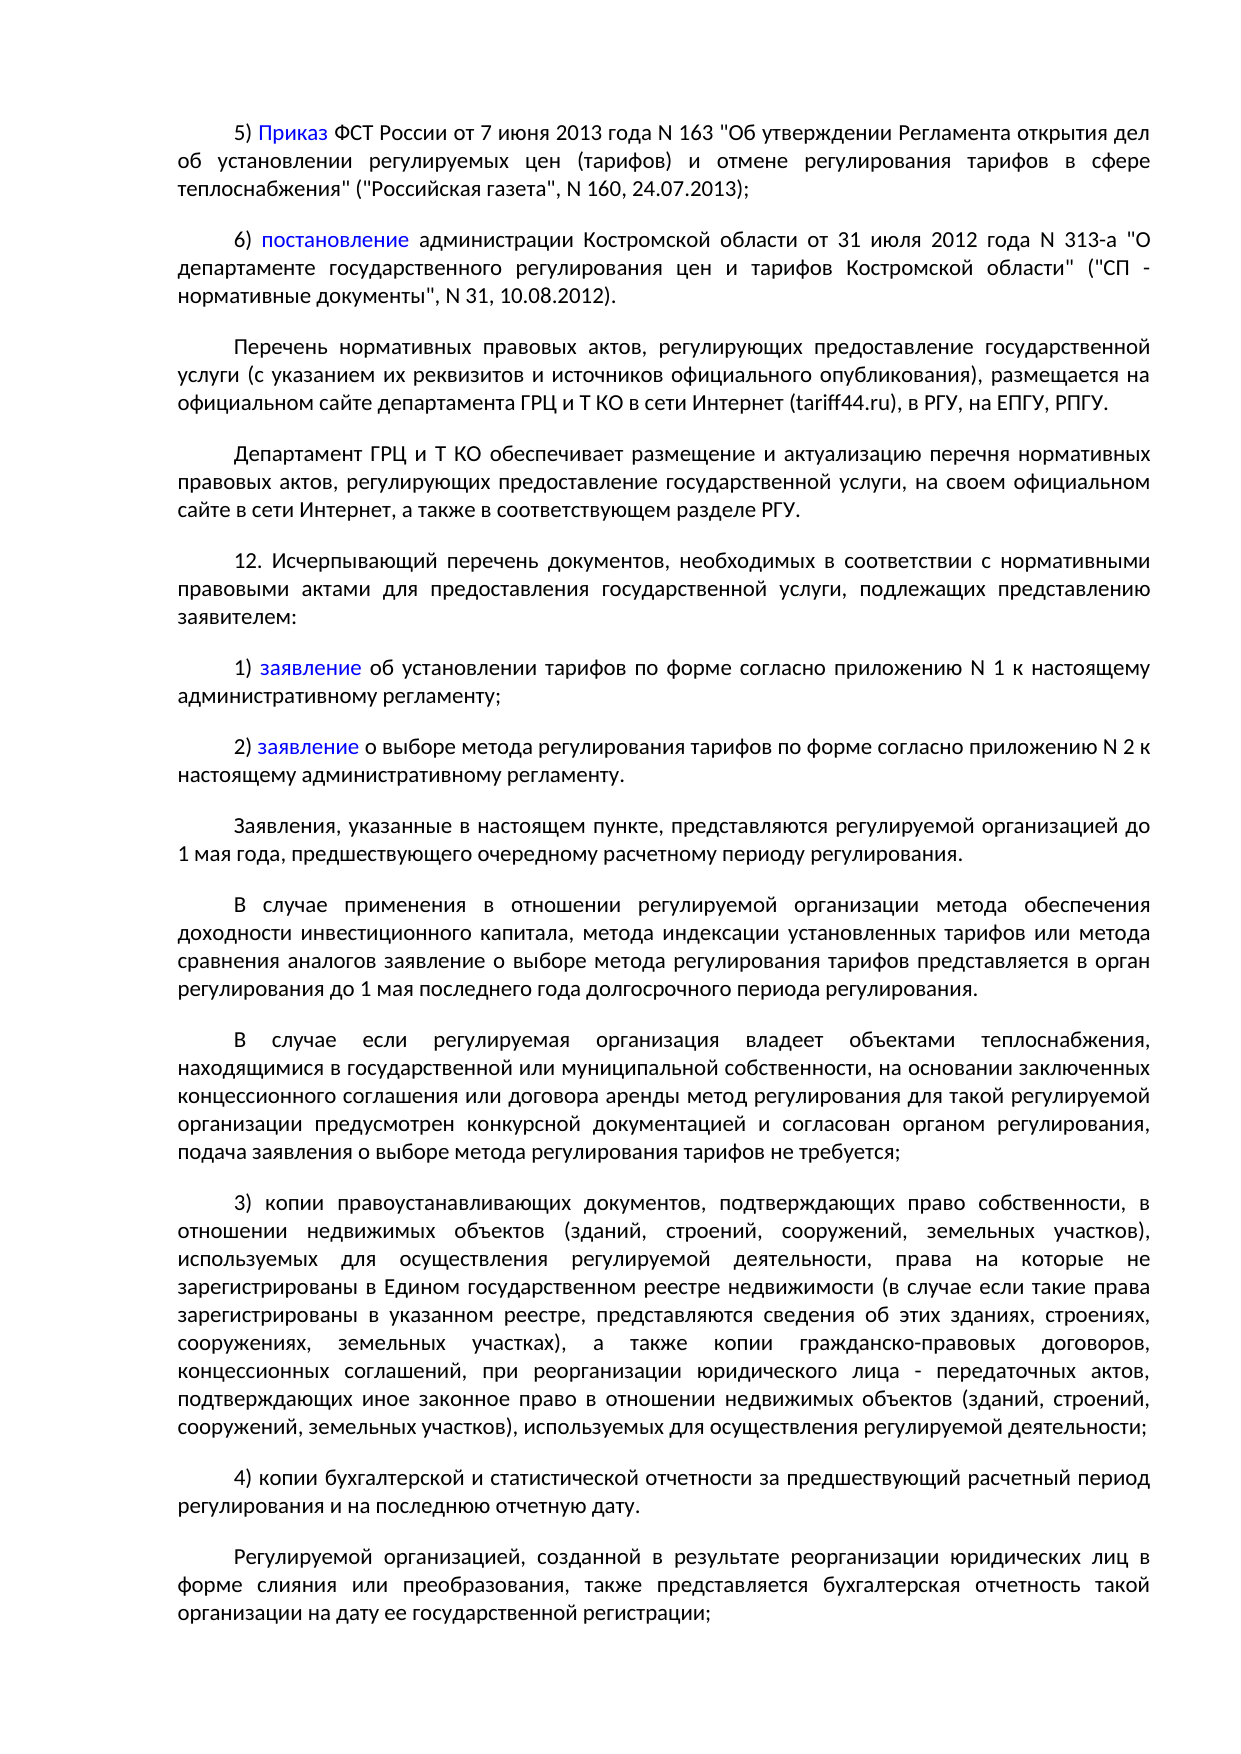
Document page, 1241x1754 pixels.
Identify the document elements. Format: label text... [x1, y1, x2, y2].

text 2) заявление о выборе метода регулирования тарифов по форме согласно приложению N 2 к настоящему административному регламенту. [177, 732, 1152, 788]
text 3) копии правоустанавливающих документов, подтверждающих право собственности, в отношении недвижимых объектов (зданий, строений, сооружений, земельных участков), используемых для осуществления регулируемой деятельности, права на которые не зарегистрированы в Едином государственном реестре недвижимости (в случае если такие права зарегистрированы в указанном реестре, представляются сведения об этих зданиях, строениях, сооружениях, земельных участках), а также копии гражданско-правовых договоров, концессионных соглашений, при реорганизации юридического лица - передаточных актов, подтверждающих иное законное право в отношении недвижимых объектов (зданий, строений, сооружений, земельных участков), используемых для осуществления регулируемой деятельности; [177, 1188, 1152, 1440]
text Департамент ГРЦ и Т КО обеспечивает размещение и актуализацию перечня нормативных правовых актов, регулирующих предоставление государственной услуги, на своем официальном сайте в сети Интернет, а также в соответствующем разделе РГУ. [177, 439, 1152, 523]
text 6) постановление администрации Костромской области от 31 июля 2012 года N 313-а "О департаменте государственного регулирования цен и тарифов Костромской области" ("СП - нормативные документы", N 31, 10.08.2012). [177, 225, 1152, 309]
text Заявления, указанные в настоящем пункте, представляются регулируемой организацией до 1 мая года, предшествующего очередному расчетному периоду регулирования. [177, 811, 1152, 867]
text 4) копии бухгалтерской и статистической отчетности за предшествующий расчетный период регулирования и на последнюю отчетную дату. [177, 1463, 1152, 1519]
text 1) заявление об установлении тарифов по форме согласно приложению N 1 к настоящему административному регламенту; [177, 653, 1152, 709]
text В случае применения в отношении регулируемой организации метода обеспечения доходности инвестиционного капитала, метода индексации установленных тарифов или метода сравнения аналогов заявление о выборе метода регулирования тарифов представляется в орган регулирования до 1 мая последнего года долгосрочного периода регулирования. [177, 890, 1152, 1002]
text В случае если регулируемая организация владеет объектами теплоснабжения, находящимися в государственной или муниципальной собственности, на основании заключенных концессионного соглашения или договора аренды метод регулирования для такой регулируемой организации предусмотрен конкурсной документацией и согласован органом регулирования, подача заявления о выборе метода регулирования тарифов не требуется; [177, 1025, 1152, 1165]
text Перечень нормативных правовых актов, регулирующих предоставление государственной услуги (с указанием их реквизитов и источников официального опубликования), размещается на официальном сайте департамента ГРЦ и Т КО в сети Интернет (tariff44.ru), в РГУ, на ЕПГУ, РПГУ. [177, 332, 1152, 416]
text 5) Приказ ФСТ России от 7 июня 2013 года N 163 "Об утверждении Регламента открытия дел об установлении регулируемых цен (тарифов) и отмене регулирования тарифов в сфере теплоснабжения" ("Российская газета", N 160, 24.07.2013); [177, 118, 1152, 202]
text 12. Исчерпывающий перечень документов, необходимых в соответствии с нормативными правовыми актами для предоставления государственной услуги, подлежащих представлению заявителем: [177, 546, 1152, 630]
text Регулируемой организацией, созданной в результате реорганизации юридических лиц в форме слияния или преобразования, также представляется бухгалтерская отчетность такой организации на дату ее государственной регистрации; [177, 1542, 1152, 1626]
